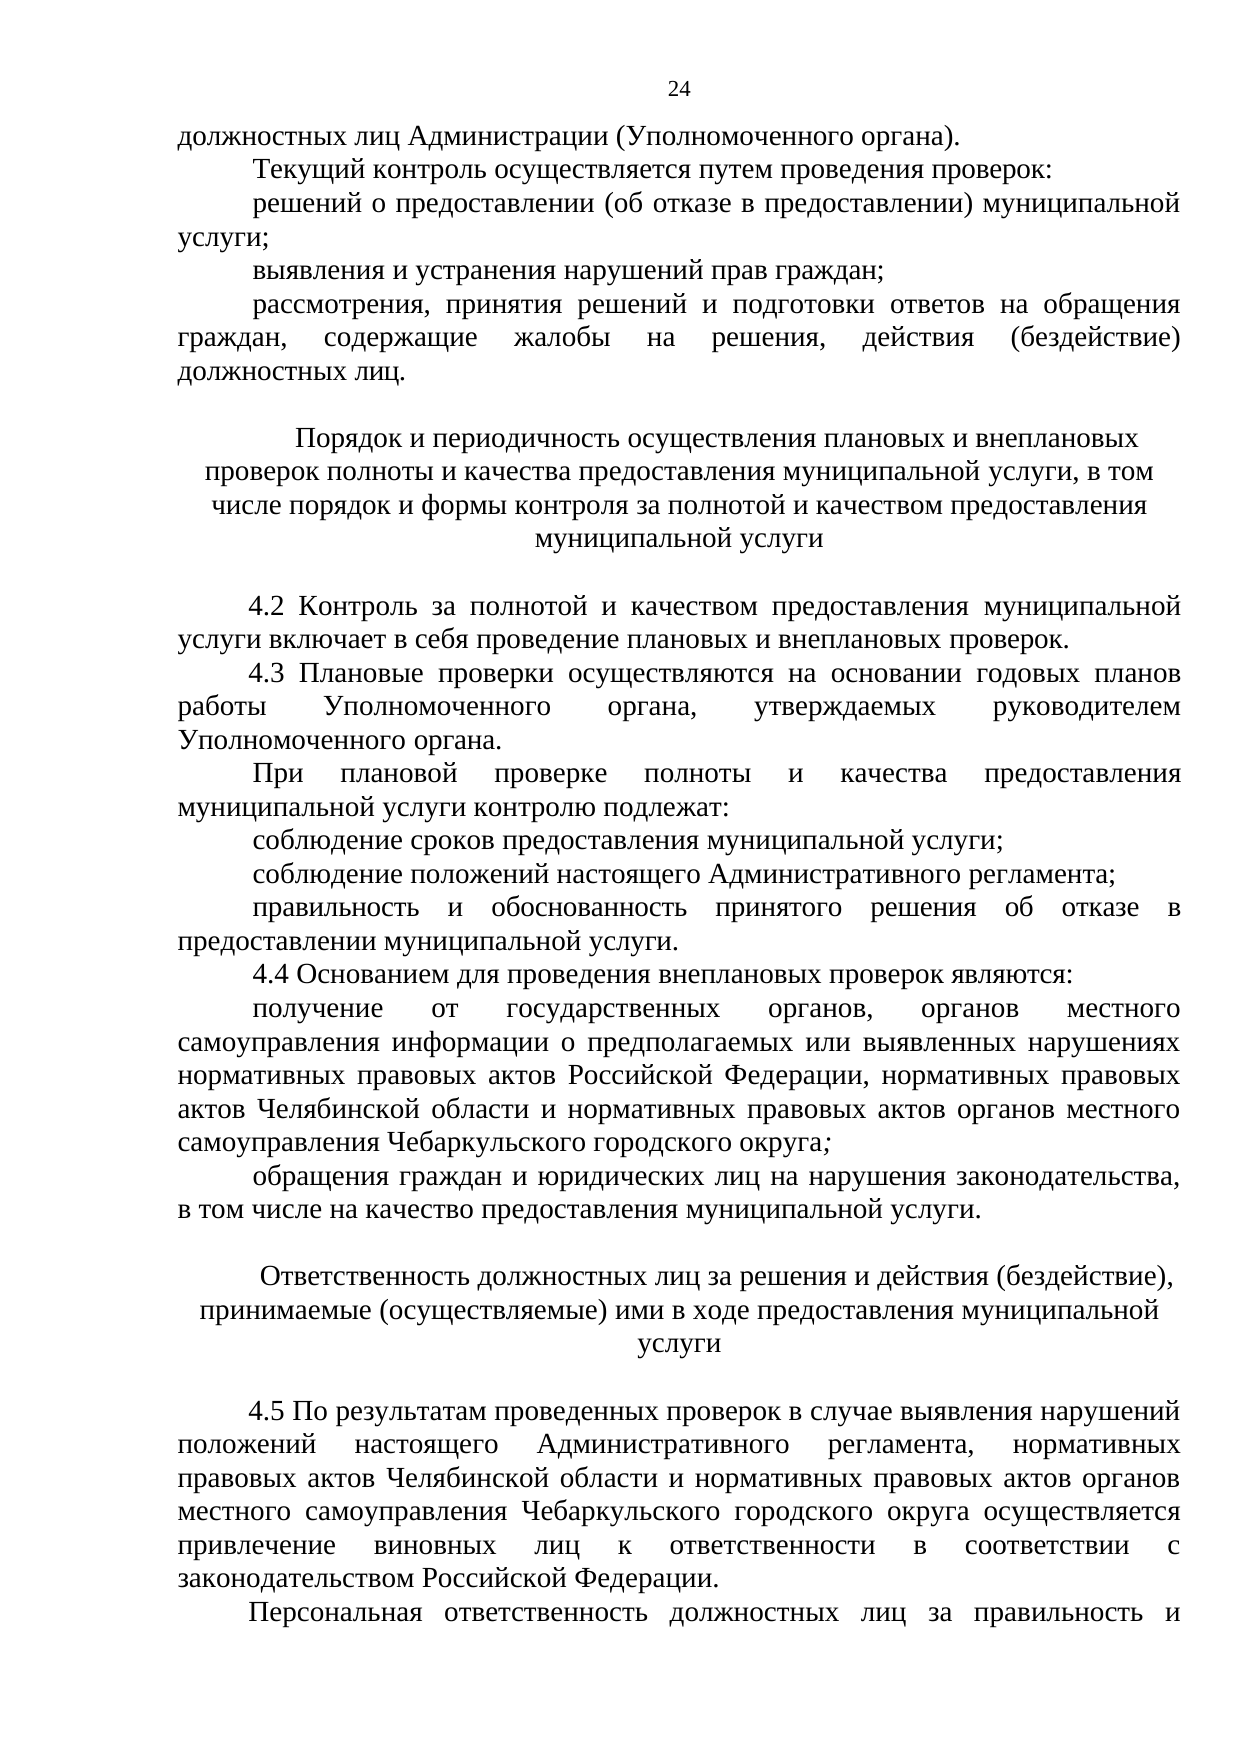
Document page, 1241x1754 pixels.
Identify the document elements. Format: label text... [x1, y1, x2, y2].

text 4.2 Контроль за полнотой и качеством предоставления муниципальной услуги включает в себя проведение плановых и внеплановых проверок. [177, 588, 1181, 655]
subtitle Порядок и периодичность осуществления плановых и внеплановых проверок полноты и качества предоставления муниципальной услуги, в том числе порядок и формы контроля за полнотой и качеством предоставления муниципальной услуги [177, 420, 1181, 554]
text решений о предоставлении (об отказе в предоставлении) муниципальной услуги; [177, 185, 1181, 252]
subtitle Ответственность должностных лиц за решения и действия (бездействие), принимаемые (осуществляемые) ими в ходе предоставления муниципальной услуги [177, 1258, 1181, 1359]
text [177, 118, 1181, 152]
text 4.4 Основанием для проведения внеплановых проверок являются: [177, 957, 1181, 990]
text Текущий контроль осуществляется путем проведения проверок: [177, 152, 1181, 185]
text правильность и обоснованность принятого решения об отказе в предоставлении муниципальной услуги. [177, 889, 1181, 957]
text При плановой проверке полноты и качества предоставления муниципальной услуги контролю подлежат: [177, 755, 1181, 822]
text выявления и устранения нарушений прав граждан; [177, 252, 1181, 286]
text 4.5 По результатам проведенных проверок в случае выявления нарушений положений настоящего Административного регламента, нормативных правовых актов Челябинской области и нормативных правовых актов органов местного самоуправления Чебаркульского городского округа осуществляется привлечение виновных лиц к ответственности в соответствии с законодательством Российской Федерации. [177, 1393, 1181, 1594]
text соблюдение сроков предоставления муниципальной услуги; [177, 822, 1181, 856]
text соблюдение положений настоящего Административного регламента; [177, 856, 1181, 889]
text рассмотрения, принятия решений и подготовки ответов на обращения граждан, содержащие жалобы на решения, действия (бездействие) должностных лиц. [177, 286, 1181, 386]
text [177, 1594, 1181, 1627]
text 4.3 Плановые проверки осуществляются на основании годовых планов работы Уполномоченного органа, утверждаемых руководителем Уполномоченного органа. [177, 655, 1181, 755]
text обращения граждан и юридических лиц на нарушения законодательства, в том числе на качество предоставления муниципальной услуги. [177, 1158, 1181, 1225]
text получение от государственных органов, органов местного самоуправления информации о предполагаемых или выявленных нарушениях нормативных правовых актов Российской Федерации, нормативных правовых актов Челябинской области и нормативных правовых актов органов местного самоуправления Чебаркульского городского округа; [177, 990, 1181, 1158]
